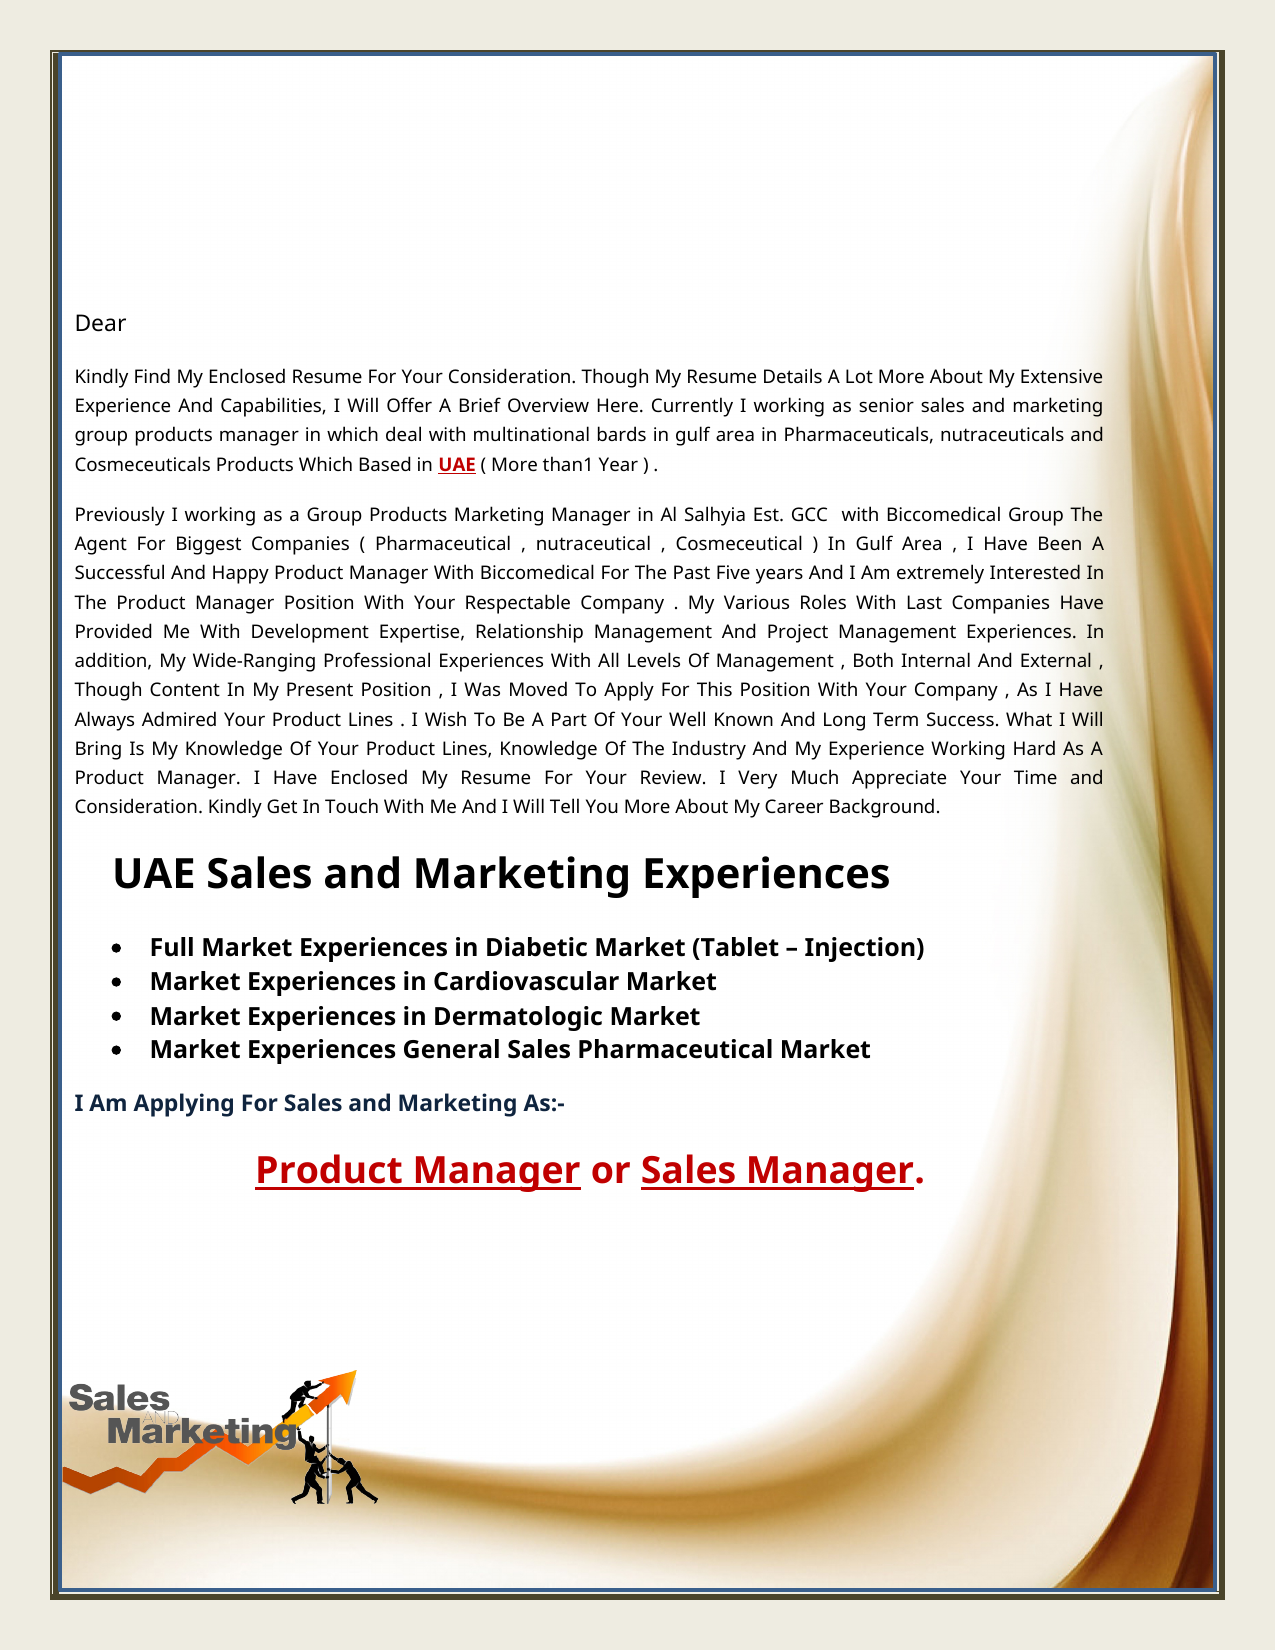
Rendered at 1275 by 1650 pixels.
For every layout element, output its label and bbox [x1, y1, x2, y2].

picture [62, 56, 1213, 1588]
